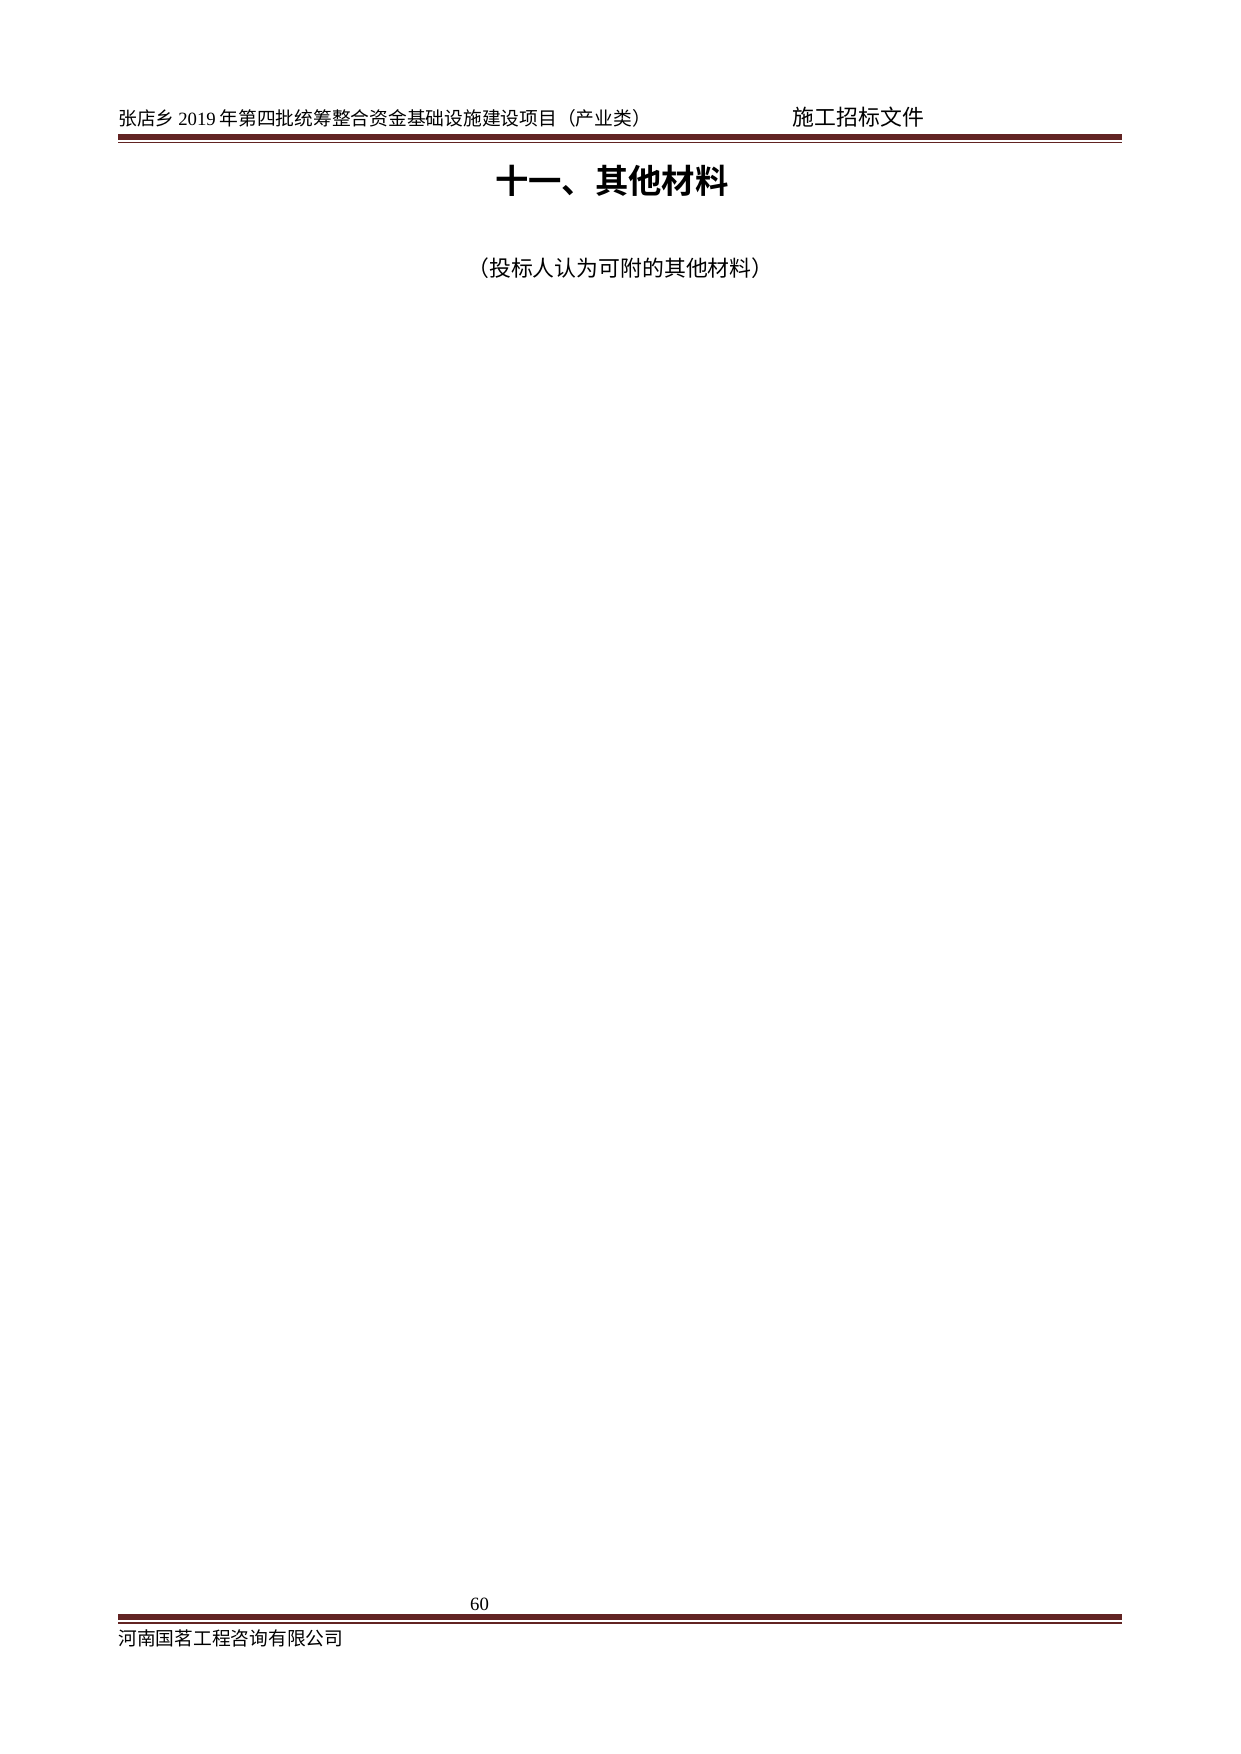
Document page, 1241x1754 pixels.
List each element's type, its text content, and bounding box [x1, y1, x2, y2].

text （投标人认为可附的其他材料） [118, 250, 1122, 283]
subtitle 十一、其他材料 [118, 155, 1105, 203]
